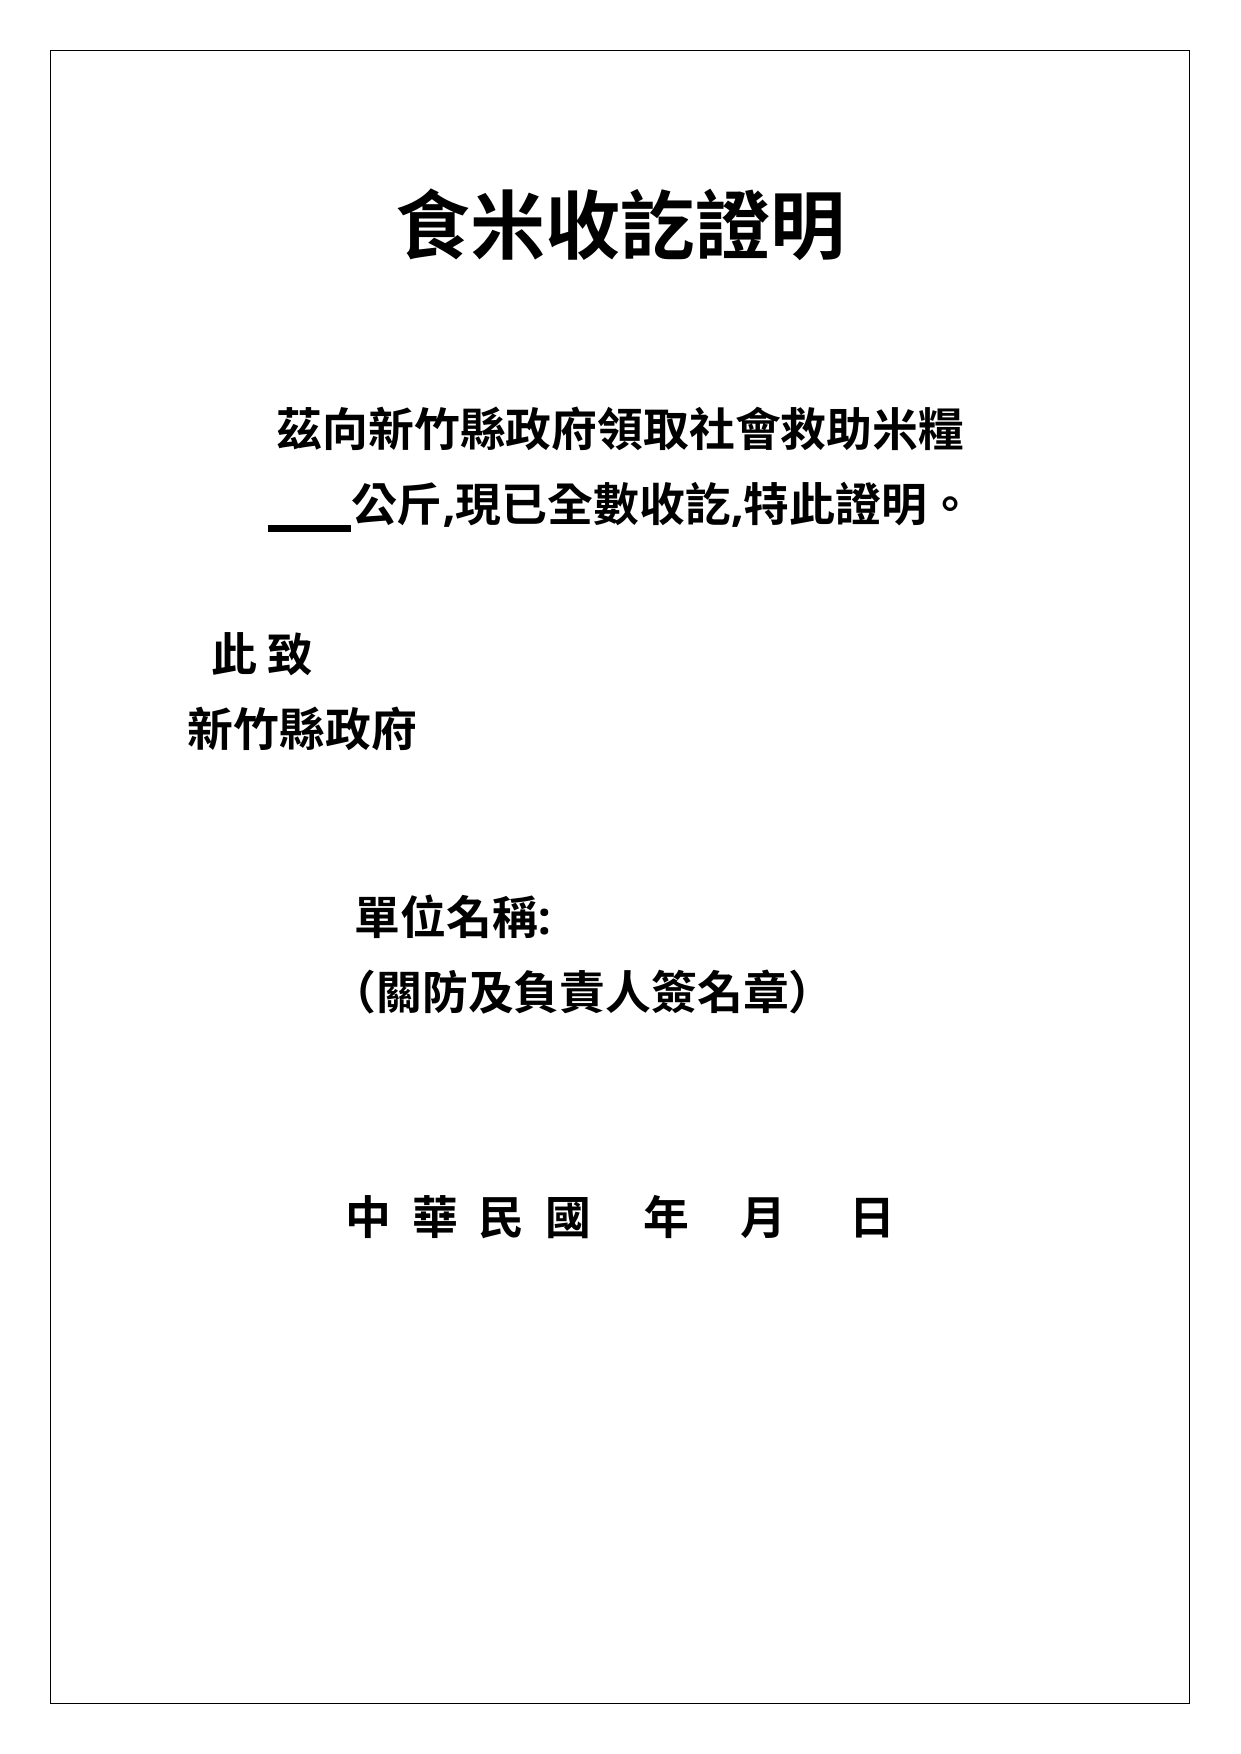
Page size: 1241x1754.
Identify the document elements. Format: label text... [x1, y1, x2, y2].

text 新竹縣政府 [187, 689, 1053, 764]
text 公斤,現已全數收訖,特此證明。 [187, 464, 1053, 539]
text 食米收訖證明 [187, 164, 1053, 277]
text （關防及負責人簽名章） [187, 952, 1053, 1027]
text 茲向新竹縣政府領取社會救助米糧 [187, 389, 1053, 464]
text 中 華 民 國 年 月 日 [187, 1177, 1053, 1252]
text 單位名稱: [187, 877, 1053, 952]
text 此 致 [187, 614, 1053, 689]
